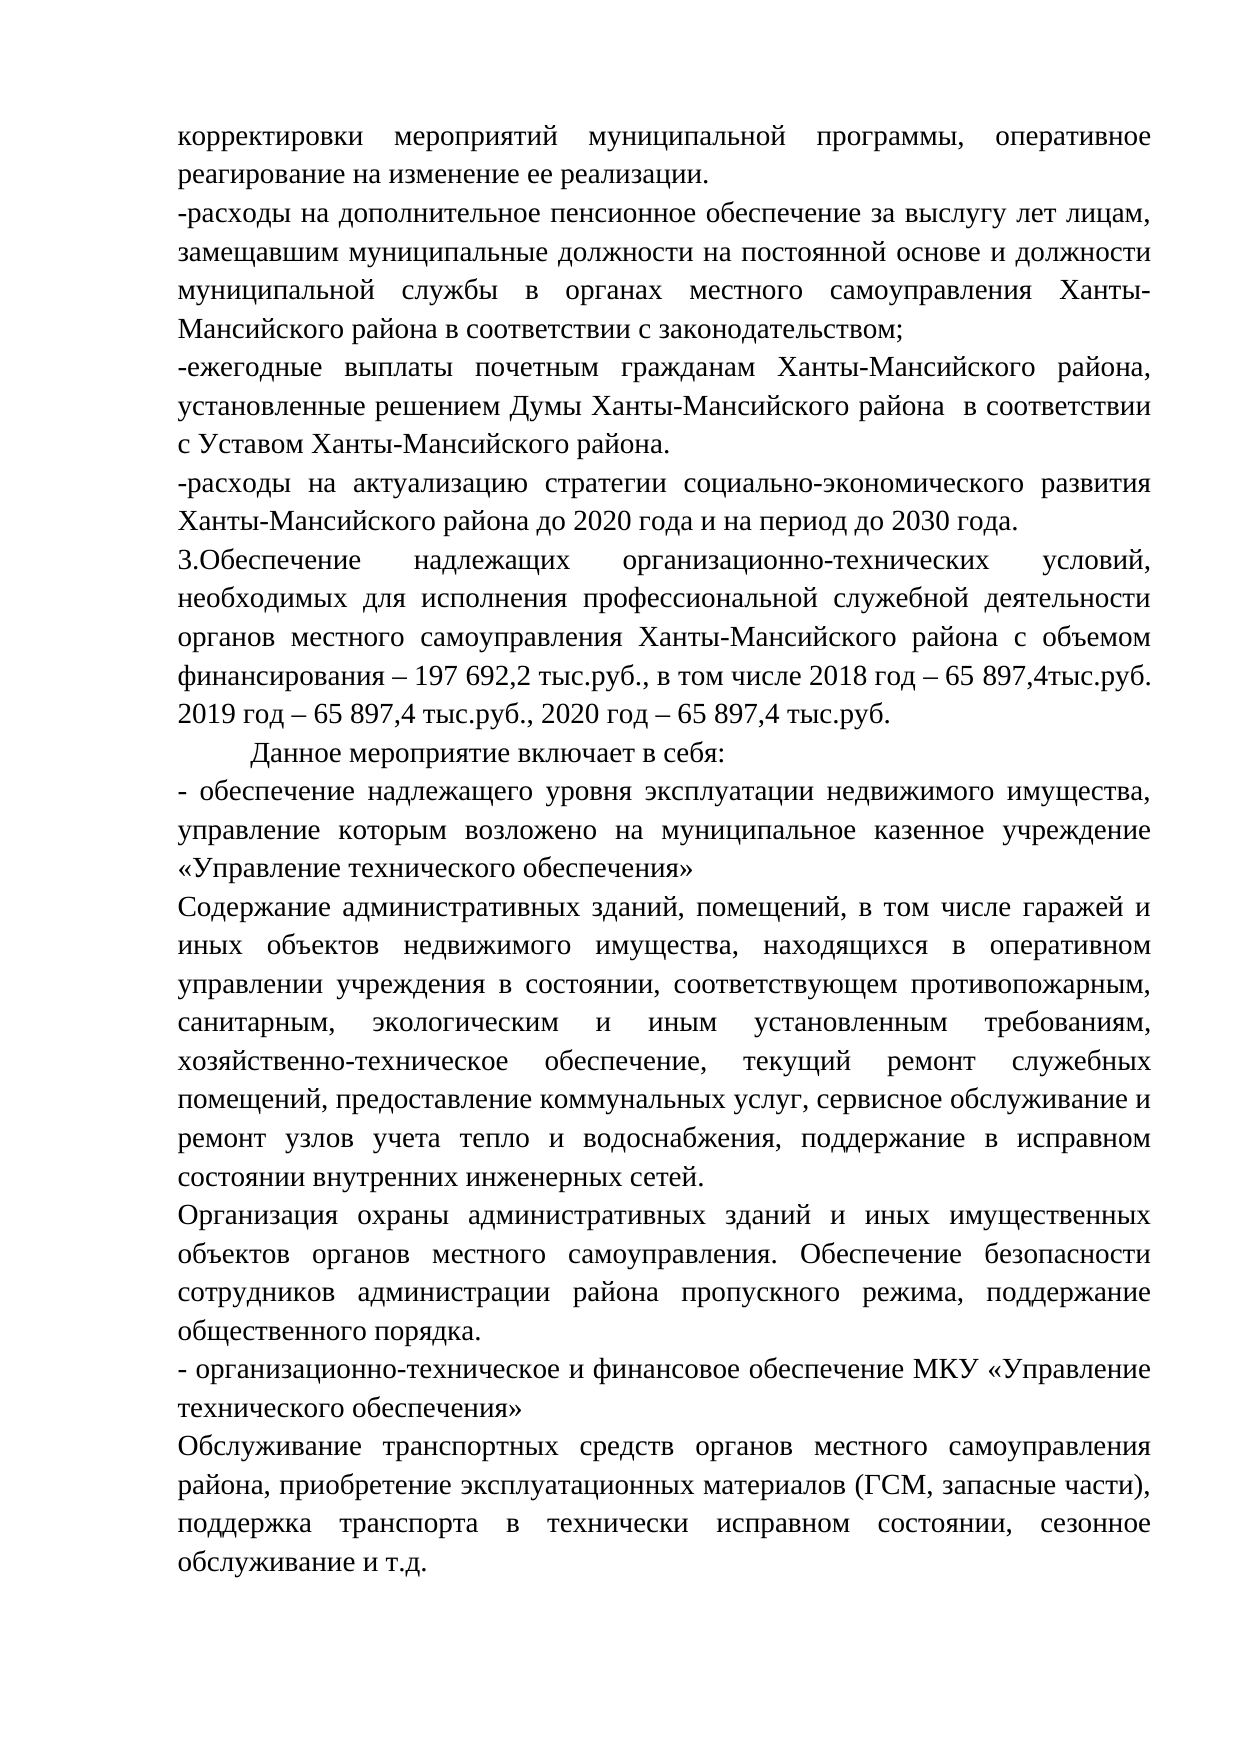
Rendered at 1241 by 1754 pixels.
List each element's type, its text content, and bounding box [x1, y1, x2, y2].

text Обслуживание транспортных средств органов местного самоуправления района, приобретение эксплуатационных материалов (ГСМ, запасные части), поддержка транспорта в технически исправном состоянии, сезонное обслуживание и т.д. [177, 1428, 1152, 1578]
text Содержание административных зданий, помещений, в том числе гаражей и иных объектов недвижимого имущества, находящихся в оперативном управлении учреждения в состоянии, соответствующем противопожарным, санитарным, экологическим и иным установленным требованиям, хозяйственно-техническое обеспечение, текущий ремонт служебных помещений, предоставление коммунальных услуг, сервисное обслуживание и ремонт узлов учета тепло и водоснабжения, поддержание в исправном состоянии внутренних инженерных сетей. [177, 889, 1152, 1192]
text -расходы на актуализацию стратегии социально-экономического развития Ханты-Мансийского района до 2020 года и на период до 2030 года. [177, 465, 1152, 537]
text -ежегодные выплаты почетным гражданам Ханты-Мансийского района, установленные решением Думы Ханты-Мансийского района в соответствии с Уставом Ханты-Мансийского района. [177, 349, 1152, 460]
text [177, 118, 1152, 190]
text -расходы на дополнительное пенсионное обеспечение за выслугу лет лицам, замещавшим муниципальные должности на постоянной основе и должности муниципальной службы в органах местного самоуправления Ханты-Мансийского района в соответствии с законодательством; [177, 195, 1152, 344]
text - организационно-техническое и финансовое обеспечение МКУ «Управление технического обеспечения» [177, 1351, 1152, 1423]
text - обеспечение надлежащего уровня эксплуатации недвижимого имущества, управление которым возложено на муниципальное казенное учреждение «Управление технического обеспечения» [177, 773, 1152, 884]
text Организация охраны административных зданий и иных имущественных объектов органов местного самоуправления. Обеспечение безопасности сотрудников администрации района пропускного режима, поддержание общественного порядка. [177, 1197, 1152, 1346]
text 3.Обеспечение надлежащих организационно-технических условий, необходимых для исполнения профессиональной служебной деятельности органов местного самоуправления Ханты-Мансийского района с объемом финансирования – 197 692,2 тыс.руб., в том числе 2018 год – 65 897,4тыс.руб. 2019 год – 65 897,4 тыс.руб., 2020 год – 65 897,4 тыс.руб. [177, 542, 1152, 730]
text Данное мероприятие включает в себя: [177, 735, 1152, 768]
